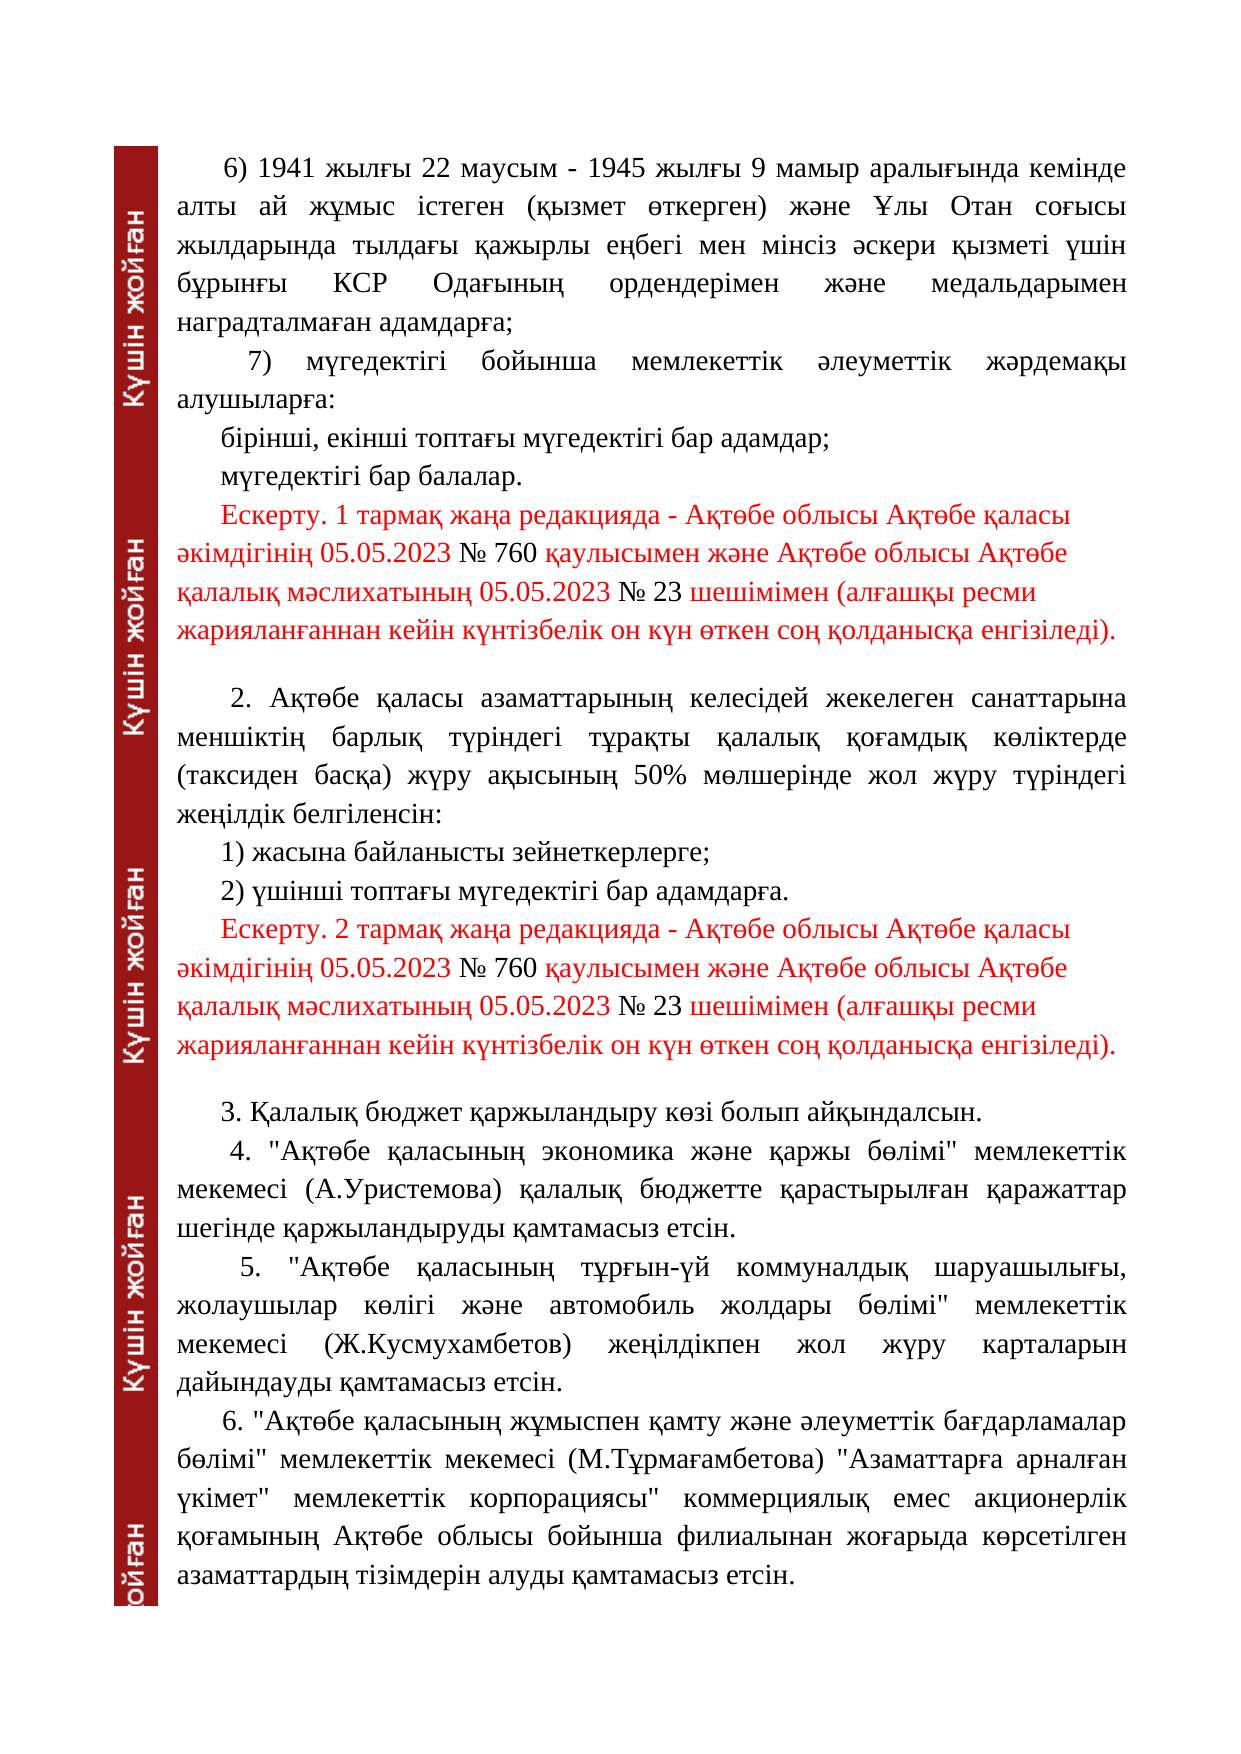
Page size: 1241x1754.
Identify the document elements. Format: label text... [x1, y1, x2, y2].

picture [114, 676, 158, 680]
text 1) жасына байланысты зейнеткерлерге; [112, 834, 1128, 868]
text 6. "Ақтөбе қаласының жұмыспен қамту және әлеуметтік бағдарламалар бөлімі" мемлекеттік мекемесі (М.Тұрмағамбетова) "Азаматтарға арналған үкімет" мемлекеттік корпорациясы" коммерциялық емес акционерлік қоғамының Ақтөбе облысы бойынша филиалынан жоғарыда көрсетілген азаматтардың тізімдерін алуды қамтамасыз етсін. [112, 1403, 1128, 1591]
picture [114, 1244, 158, 1249]
picture [114, 338, 158, 343]
text мүгедектігі бар балалар. [112, 458, 1128, 492]
text 7) мүгедектiгi бойынша мемлекеттiк әлеуметтiк жәрдемақы алушыларға: [112, 343, 1128, 415]
picture [114, 453, 158, 458]
picture [114, 492, 158, 497]
text Ескерту. 1 тармақ жаңа редакцияда - Ақтөбе облысы Ақтөбе қаласы әкімдігінің 05.05.2023 № 760 қаулысымен және Ақтөбе облысы Ақтөбе қалалық мәслихатының 05.05.2023 № 23 шешімімен (алғашқы ресми жарияланғаннан кейін күнтізбелік он күн өткен соң қолданысқа енгізіледі). [112, 497, 1128, 676]
text 5. "Ақтөбе қаласының тұрғын-үй коммуналдық шаруашылығы, жолаушылар көлігі және автомобиль жолдары бөлімі" мемлекеттік мекемесі (Ж.Кусмухамбетов) жеңілдікпен жол жүру карталарын дайындауды қамтамасыз етсін. [112, 1249, 1128, 1398]
text 6) 1941 жылғы 22 маусым - 1945 жылғы 9 мамыр аралығында кемiнде алты ай жұмыс iстеген (қызмет өткерген) және Ұлы Отан соғысы жылдарында тылдағы қажырлы еңбегi мен мiнсiз әскери қызметі үшін бұрынғы КСР Одағының ордендерiмен және медальдарымен наградталмаған адамдарға; [112, 150, 1128, 338]
text 3. Қалалық бюджет қаржыландыру көзі болып айқындалсын. [112, 1094, 1128, 1128]
picture [114, 868, 158, 873]
text Ескерту. 2 тармақ жаңа редакцияда - Ақтөбе облысы Ақтөбе қаласы әкімдігінің 05.05.2023 № 760 қаулысымен және Ақтөбе облысы Ақтөбе қалалық мәслихатының 05.05.2023 № 23 шешімімен (алғашқы ресми жарияланғаннан кейін күнтізбелік он күн өткен соң қолданысқа енгізіледі). [112, 911, 1128, 1091]
picture [114, 906, 158, 911]
picture [114, 1398, 158, 1403]
text 2) үшінші топтағы мүгедектігі бар адамдарға. [112, 873, 1128, 906]
picture [114, 415, 158, 420]
text бірінші, екінші топтағы мүгедектігі бар адамдар; [112, 420, 1128, 453]
picture [114, 146, 158, 150]
picture [114, 1591, 158, 1606]
picture [114, 829, 158, 834]
text 2. Ақтөбе қаласы азаматтарының келесідей жекелеген санаттарына меншіктің барлық түріндегі тұрақты қалалық қоғамдық көліктерде (таксиден басқа) жүру ақысының 50% мөлшерінде жол жүру түріндегі жеңілдік белгіленсін: [112, 680, 1128, 829]
picture [114, 1128, 158, 1133]
text 4. "Ақтөбе қаласының экономика және қаржы бөлімі" мемлекеттік мекемесі (А.Уристемова) қалалық бюджетте қарастырылған қаражаттар шегінде қаржыландыруды қамтамасыз етсін. [112, 1133, 1128, 1244]
